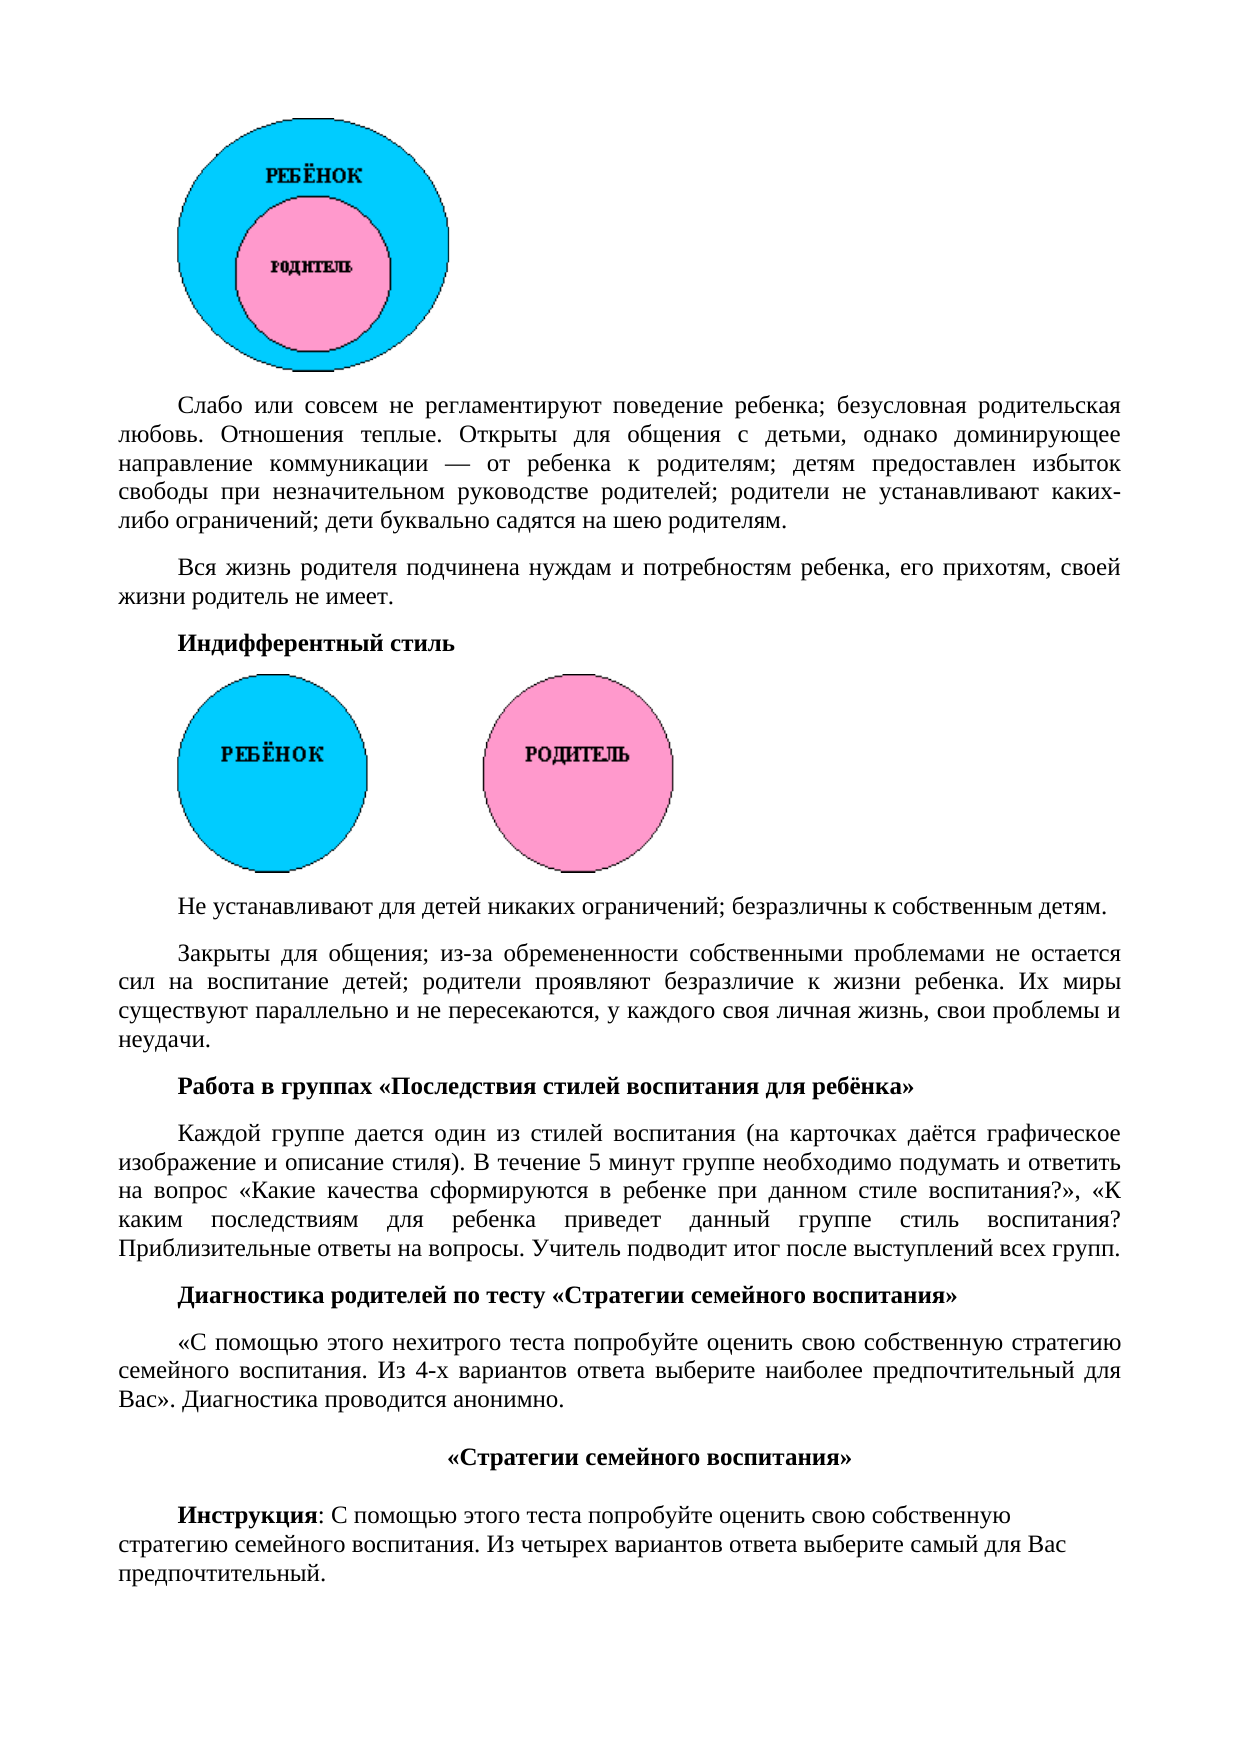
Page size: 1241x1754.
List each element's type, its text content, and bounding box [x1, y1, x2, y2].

picture [177, 263, 292, 372]
picture [177, 118, 292, 226]
text Вся жизнь родителя подчинена нуждам и потребностям ребенка, его прихотям, своей жизни родитель не имеет. [118, 552, 1122, 609]
text Не устанавливают для детей никаких ограничений; безразличны к собственным детям. [118, 891, 1122, 919]
text Инструкция: С помощью этого теста попробуйте оценить свою собственную стратегию семейного воспитания. Из четырех вариантов ответа выберите самый для Вас предпочтительный. [118, 1500, 1122, 1586]
picture [290, 674, 674, 873]
text Слабо или совсем не регламентируют поведение ребенка; безусловная родительская любовь. Отношения теплые. Открыты для общения с детьми, однако доминирующее направление коммуникации — от ребенка к родителям; детям предоставлен избыток свободы при незначительном руководстве родителей; родители не устанавливают каких-либо ограничений; дети буквально садятся на шею родителям. [118, 390, 1122, 534]
picture [335, 263, 450, 372]
text Закрыты для общения; из-за обремененности собственными проблемами не остается сил на воспитание детей; родители проявляют безразличие к жизни ребенка. Их миры существуют параллельно и не пересекаются, у каждого своя личная жизнь, свои проблемы и неудачи. [118, 938, 1122, 1053]
text Индифферентный стиль [118, 628, 1122, 657]
picture [335, 118, 450, 227]
text «С помощью этого нехитрого теста попробуйте оценить свою собственную стратегию семейного воспитания. Из 4-х вариантов ответа выберите наиболее предпочтительный для Вас». Диагностика проводится анонимно. [118, 1327, 1122, 1413]
picture [237, 197, 390, 351]
picture [177, 674, 256, 756]
text «Стратегии семейного воспитания» [118, 1442, 1122, 1471]
text Каждой группе дается один из стилей воспитания (на карточках даётся графическое изображение и описание стиля). В течение 5 минут группе необходимо подумать и ответить на вопрос «Какие качества сформируются в ребенке при данном стиле воспитания?», «К каким последствиям для ребенка приведет данный группе стиль воспитания? Приблизительные ответы на вопросы. Учитель подводит итог после выступлений всех групп. [118, 1118, 1122, 1262]
text Работа в группах «Последствия стилей воспитания для ребёнка» [118, 1071, 1122, 1100]
picture [177, 792, 255, 873]
text Диагностика родителей по тесту «Стратегии семейного воспитания» [118, 1280, 1122, 1309]
